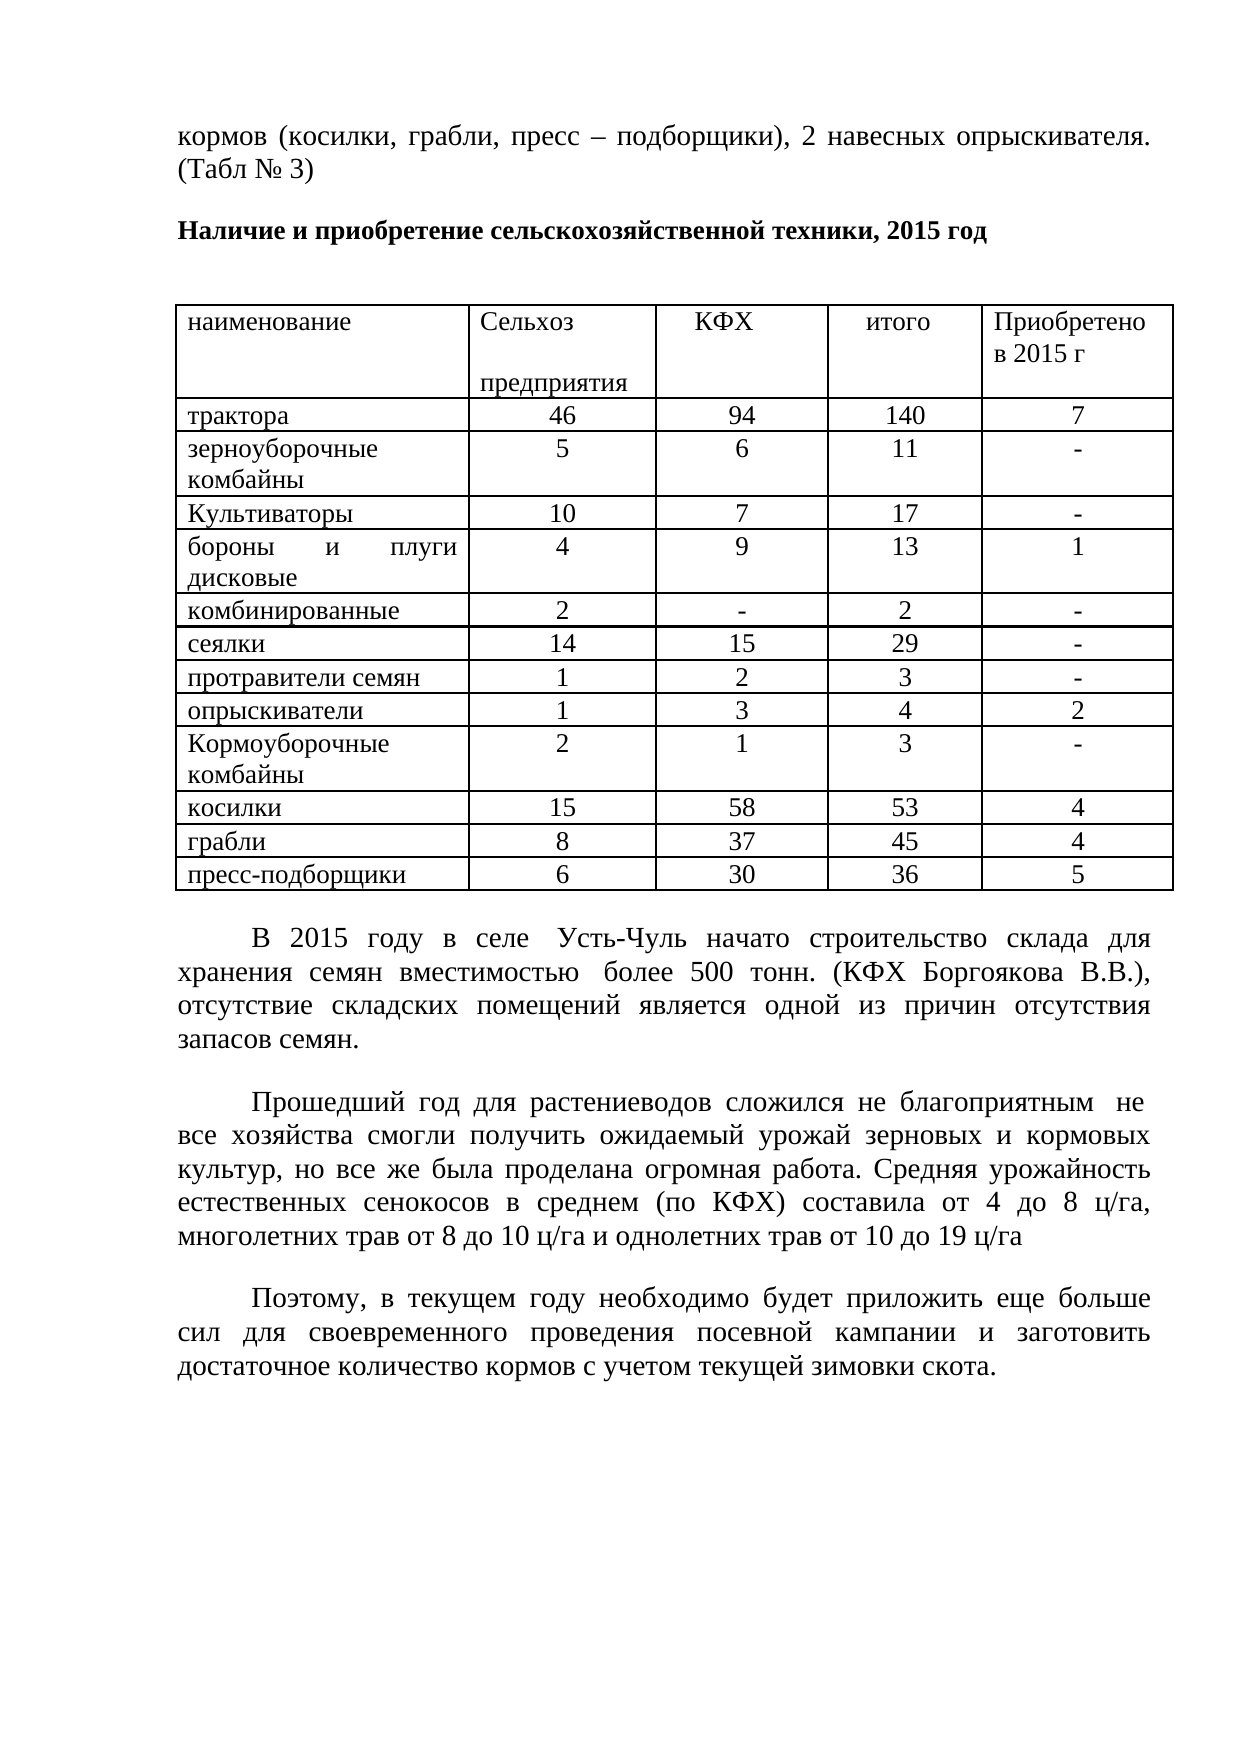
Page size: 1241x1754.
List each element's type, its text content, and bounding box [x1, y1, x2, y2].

table_cell 2 [983, 694, 1172, 725]
table_cell 7 [983, 399, 1172, 430]
table_cell 7 [657, 497, 827, 528]
table_cell 2 [829, 594, 981, 625]
table_cell 29 [829, 628, 981, 659]
table_cell - [983, 661, 1172, 692]
table_cell 58 [657, 792, 827, 823]
table_cell 53 [829, 792, 981, 823]
table_cell 1 [470, 661, 655, 692]
table_cell 4 [829, 694, 981, 725]
text Поэтому, в текущем году необходимо будет приложить еще больше сил для своевременного проведения посевной кампании и заготовить достаточное количество кормов с учетом текущей зимовки скота. [177, 1281, 1152, 1381]
table_header наименование [177, 306, 468, 397]
table_cell - [657, 594, 827, 625]
text Прошедший год для растениеводов сложился не благоприятным не все хозяйства смогли получить ожидаемый урожай зерновых и кормовых культур, но все же была проделана огромная работа. Средняя урожайность естественных сенокосов в среднем (по КФХ) составила от 4 до 8 ц/га, многолетних трав от 8 до 10 ц/га и однолетних трав от 10 до 19 ц/га [177, 1084, 1152, 1251]
table_cell 1 [657, 727, 827, 789]
table_cell 10 [470, 497, 655, 528]
table_header Сельхоз предприятия [470, 306, 655, 397]
table_cell 3 [829, 727, 981, 789]
table_cell Кормоуборочные комбайны [177, 727, 468, 789]
table_cell 17 [829, 497, 981, 528]
table_cell 1 [983, 530, 1172, 592]
table_header КФХ [657, 306, 827, 397]
table_cell 3 [829, 661, 981, 692]
table_cell 15 [657, 628, 827, 659]
table_cell 9 [657, 530, 827, 592]
table_cell 8 [470, 825, 655, 856]
table_cell бороны и плуги дисковые [177, 530, 468, 592]
table_cell 6 [657, 432, 827, 494]
table_cell 2 [470, 727, 655, 789]
table_cell 1 [470, 694, 655, 725]
table_cell 14 [470, 628, 655, 659]
table_cell трактора [177, 399, 468, 430]
table_cell 6 [470, 858, 655, 889]
table_cell 4 [983, 792, 1172, 823]
table_cell протравители семян [177, 661, 468, 692]
table_cell 45 [829, 825, 981, 856]
table_cell 5 [983, 858, 1172, 889]
table_cell 4 [983, 825, 1172, 856]
table_cell сеялки [177, 628, 468, 659]
table_cell Культиваторы [177, 497, 468, 528]
table_cell грабли [177, 825, 468, 856]
table_cell 2 [657, 661, 827, 692]
table_cell 37 [657, 825, 827, 856]
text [177, 118, 1152, 185]
table_cell 13 [829, 530, 981, 592]
table_cell пресс-подборщики [177, 858, 468, 889]
table_cell 140 [829, 399, 981, 430]
table_cell 3 [657, 694, 827, 725]
table_cell - [983, 727, 1172, 789]
table_cell 94 [657, 399, 827, 430]
table_cell - [983, 497, 1172, 528]
table_cell комбинированные [177, 594, 468, 625]
table_cell 46 [470, 399, 655, 430]
table_cell 11 [829, 432, 981, 494]
table_cell - [983, 628, 1172, 659]
text Наличие и приобретение сельскохозяйственной техники, 2015 год [177, 214, 1152, 246]
text В 2015 году в селе Усть-Чуль начато строительство склада для хранения семян вместимостью более 500 тонн. (КФХ Боргоякова В.В.), отсутствие складских помещений является одной из причин отсутствия запасов семян. [177, 920, 1152, 1054]
table_cell 2 [470, 594, 655, 625]
table_cell зерноуборочные комбайны [177, 432, 468, 494]
table_header итого [829, 306, 981, 397]
table_cell 15 [470, 792, 655, 823]
table_cell опрыскиватели [177, 694, 468, 725]
table_cell 5 [470, 432, 655, 494]
table_cell 36 [829, 858, 981, 889]
table_cell 4 [470, 530, 655, 592]
table_header Приобретено в 2015 г [983, 306, 1172, 397]
table_cell косилки [177, 792, 468, 823]
table_cell - [983, 432, 1172, 494]
table_cell 30 [657, 858, 827, 889]
table_cell - [983, 594, 1172, 625]
